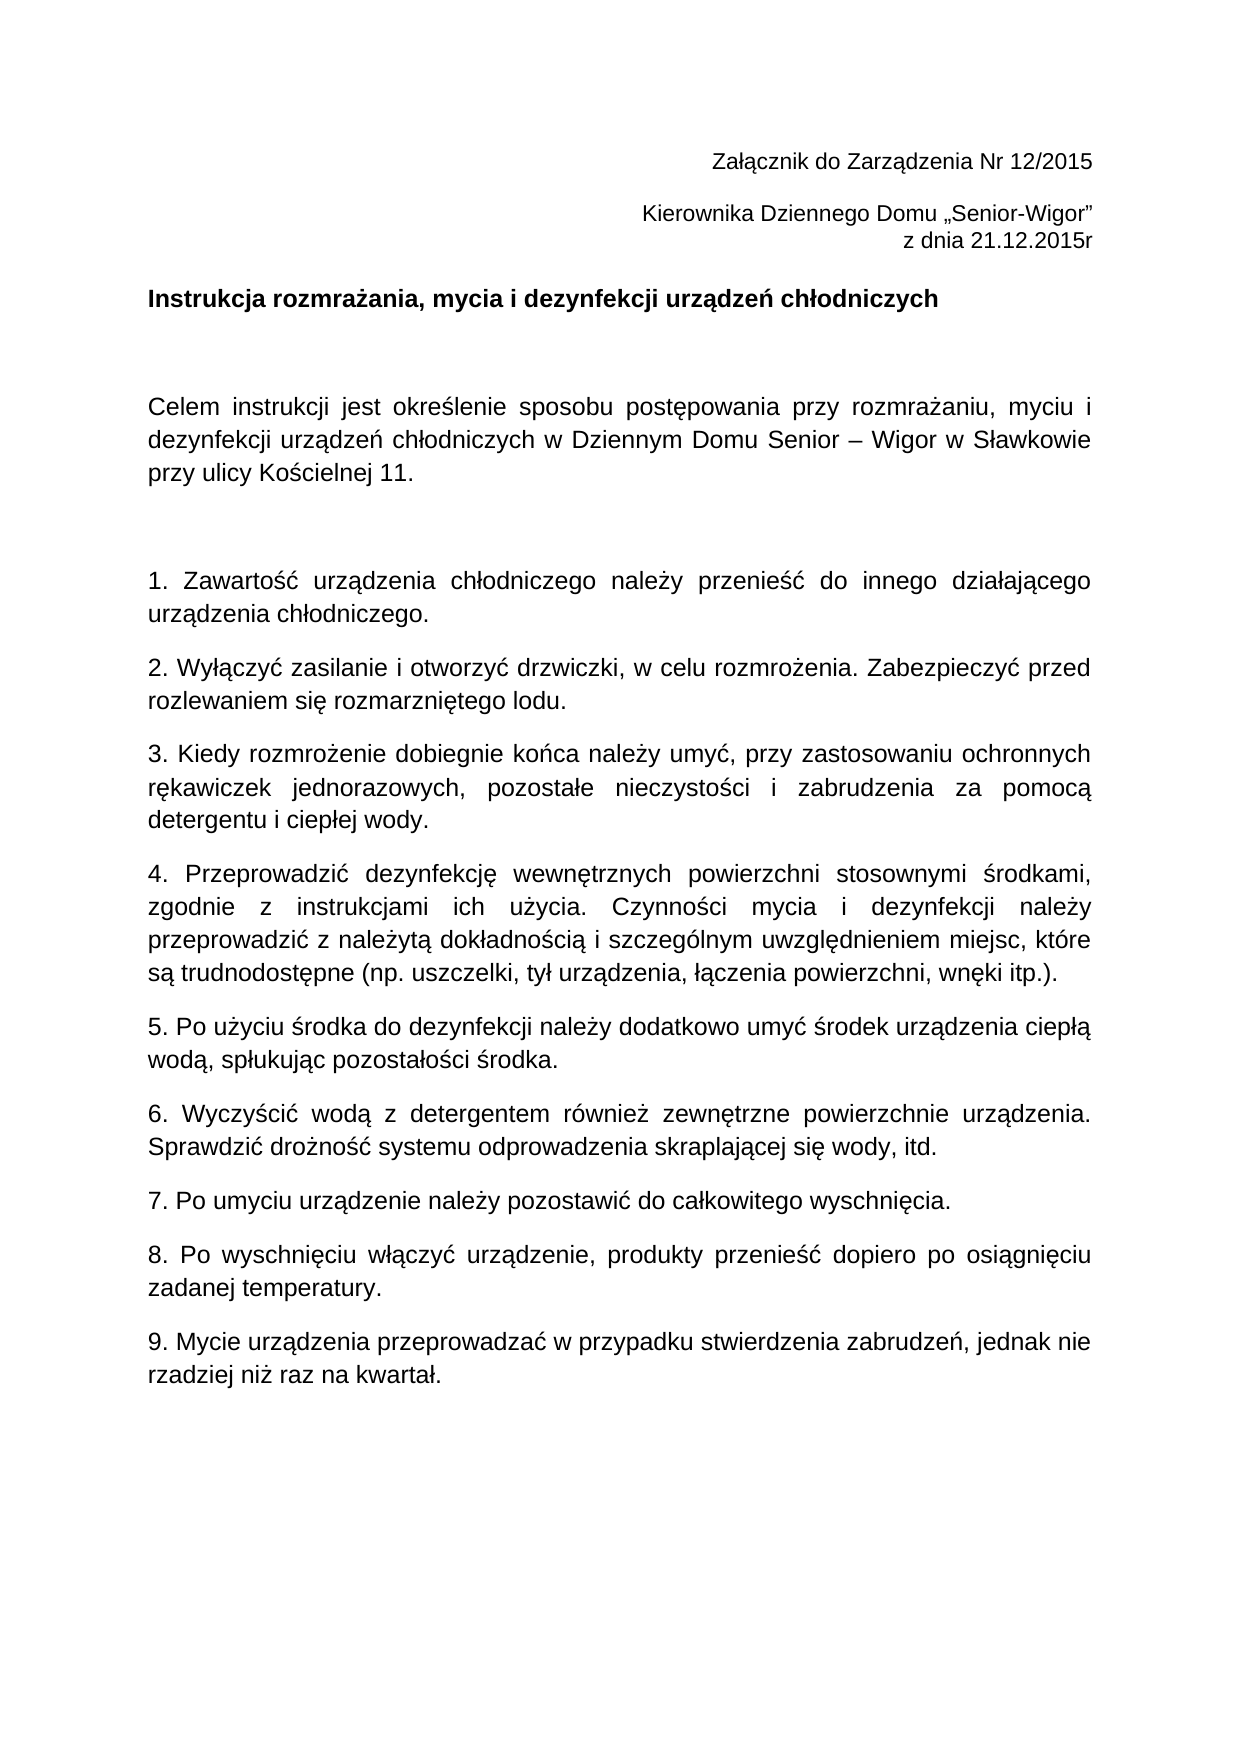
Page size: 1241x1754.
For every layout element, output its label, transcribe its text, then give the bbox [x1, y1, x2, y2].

text Celem instrukcji jest określenie sposobu postępowania przy rozmrażaniu, myciu i dezynfekcji urządzeń chłodniczych w Dziennym Domu Senior – Wigor w Sławkowie przy ulicy Kościelnej 11. [148, 392, 1093, 487]
text Kierownika Dziennego Domu „Senior-Wigor” [148, 200, 1093, 227]
text 6. Wyczyścić wodą z detergentem również zewnętrzne powierzchnie urządzenia. Sprawdzić drożność systemu odprowadzenia skraplającej się wody, itd. [148, 1099, 1093, 1161]
text z dnia 21.12.2015r [148, 227, 1093, 253]
text 8. Po wyschnięciu włączyć urządzenie, produkty przenieść dopiero po osiągnięciu zadanej temperatury. [148, 1240, 1093, 1302]
text 1. Zawartość urządzenia chłodniczego należy przenieść do innego działającego urządzenia chłodniczego. [148, 566, 1093, 627]
text 9. Mycie urządzenia przeprowadzać w przypadku stwierdzenia zabrudzeń, jednak nie rzadziej niż raz na kwartał. [148, 1327, 1093, 1388]
text 7. Po umyciu urządzenie należy pozostawić do całkowitego wyschnięcia. [148, 1186, 1093, 1215]
text 4. Przeprowadzić dezynfekcję wewnętrznych powierzchni stosownymi środkami, zgodnie z instrukcjami ich użycia. Czynności mycia i dezynfekcji należy przeprowadzić z należytą dokładnością i szczególnym uwzględnieniem miejsc, które są trudnodostępne (np. uszczelki, tył urządzenia, łączenia powierzchni, wnęki itp.). [148, 859, 1093, 987]
text Instrukcja rozmrażania, mycia i dezynfekcji urządzeń chłodniczych [148, 284, 1093, 313]
text 2. Wyłączyć zasilanie i otworzyć drzwiczki, w celu rozmrożenia. Zabezpieczyć przed rozlewaniem się rozmarzniętego lodu. [148, 653, 1093, 714]
text 3. Kiedy rozmrożenie dobiegnie końca należy umyć, przy zastosowaniu ochronnych rękawiczek jednorazowych, pozostałe nieczystości i zabrudzenia za pomocą detergentu i ciepłej wody. [148, 739, 1093, 834]
text Załącznik do Zarządzenia Nr 12/2015 [148, 148, 1093, 174]
text 5. Po użyciu środka do dezynfekcji należy dodatkowo umyć środek urządzenia ciepłą wodą, spłukując pozostałości środka. [148, 1012, 1093, 1074]
